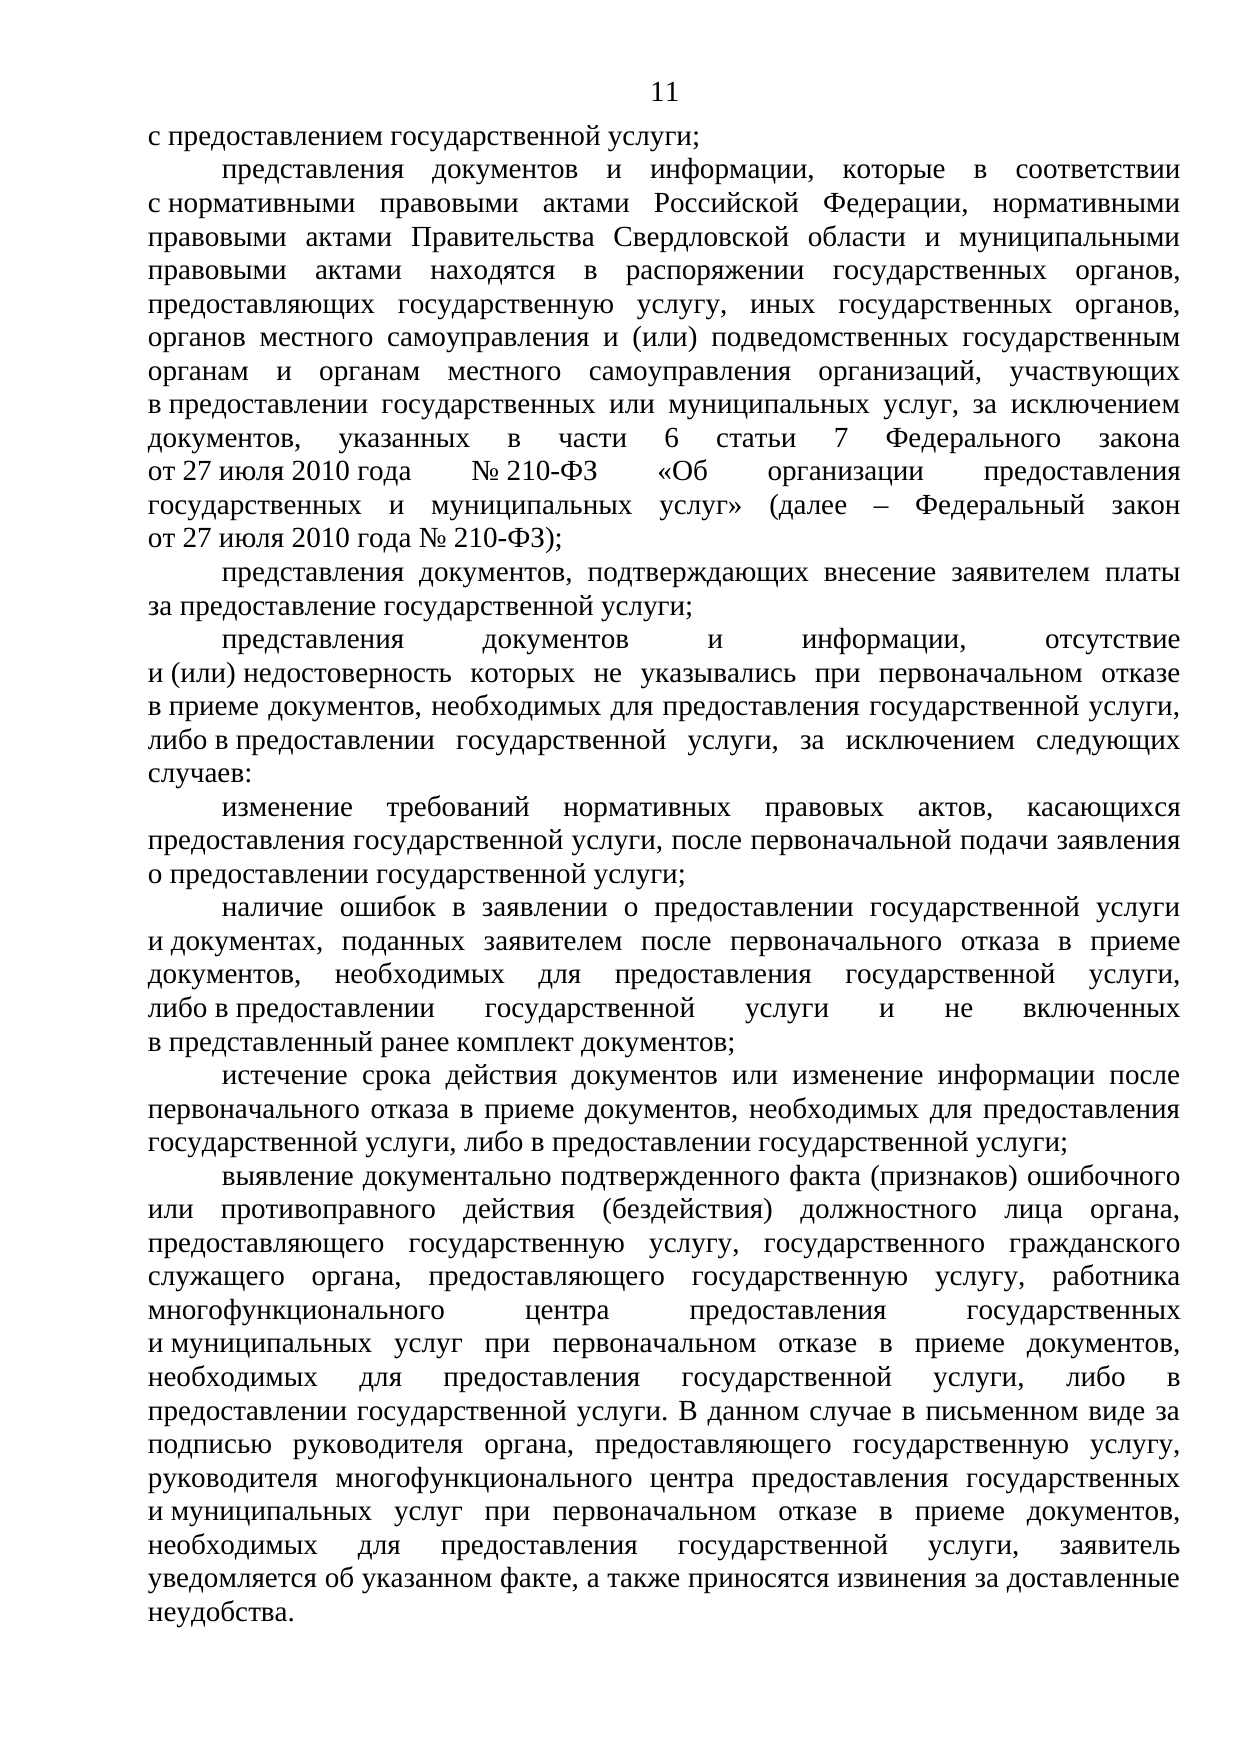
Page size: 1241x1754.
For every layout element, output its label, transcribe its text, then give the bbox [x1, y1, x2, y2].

text выявление документально подтвержденного факта (признаков) ошибочного или противоправного действия (бездействия) должностного лица органа, предоставляющего государственную услугу, государственного гражданского служащего органа, предоставляющего государственную услугу, работника многофункционального центра предоставления государственных и муниципальных услуг при первоначальном отказе в приеме документов, необходимых для предоставления государственной услуги, либо в предоставлении государственной услуги. В данном случае в письменном виде за подписью руководителя органа, предоставляющего государственную услугу, руководителя многофункционального центра предоставления государственных и муниципальных услуг при первоначальном отказе в приеме документов, необходимых для предоставления государственной услуги, заявитель уведомляется об указанном факте, а также приносятся извинения за доставленные неудобства. [148, 1158, 1181, 1627]
text изменение требований нормативных правовых актов, касающихся предоставления государственной услуги, после первоначальной подачи заявления о предоставлении государственной услуги; [148, 789, 1181, 889]
text истечение срока действия документов или изменение информации после первоначального отказа в приеме документов, необходимых для предоставления государственной услуги, либо в предоставлении государственной услуги; [148, 1057, 1181, 1158]
text представления документов и информации, отсутствие и (или) недостоверность которых не указывались при первоначальном отказе в приеме документов, необходимых для предоставления государственной услуги, либо в предоставлении государственной услуги, за исключением следующих случаев: [148, 621, 1181, 789]
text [148, 118, 1181, 152]
text представления документов и информации, которые в соответствии с нормативными правовыми актами Российской Федерации, нормативными правовыми актами Правительства Свердловской области и муниципальными правовыми актами находятся в распоряжении государственных органов, предоставляющих государственную услугу, иных государственных органов, органов местного самоуправления и (или) подведомственных государственным органам и органам местного самоуправления организаций, участвующих в предоставлении государственных или муниципальных услуг, за исключением документов, указанных в части 6 статьи 7 Федерального закона от 27 июля 2010 года № 210-ФЗ «Об организации предоставления государственных и муниципальных услуг» (далее – Федеральный закон от 27 июля 2010 года № 210-ФЗ); [148, 152, 1181, 554]
text наличие ошибок в заявлении о предоставлении государственной услуги и документах, поданных заявителем после первоначального отказа в приеме документов, необходимых для предоставления государственной услуги, либо в предоставлении государственной услуги и не включенных в представленный ранее комплект документов; [148, 889, 1181, 1057]
text представления документов, подтверждающих внесение заявителем платы за предоставление государственной услуги; [148, 554, 1181, 621]
